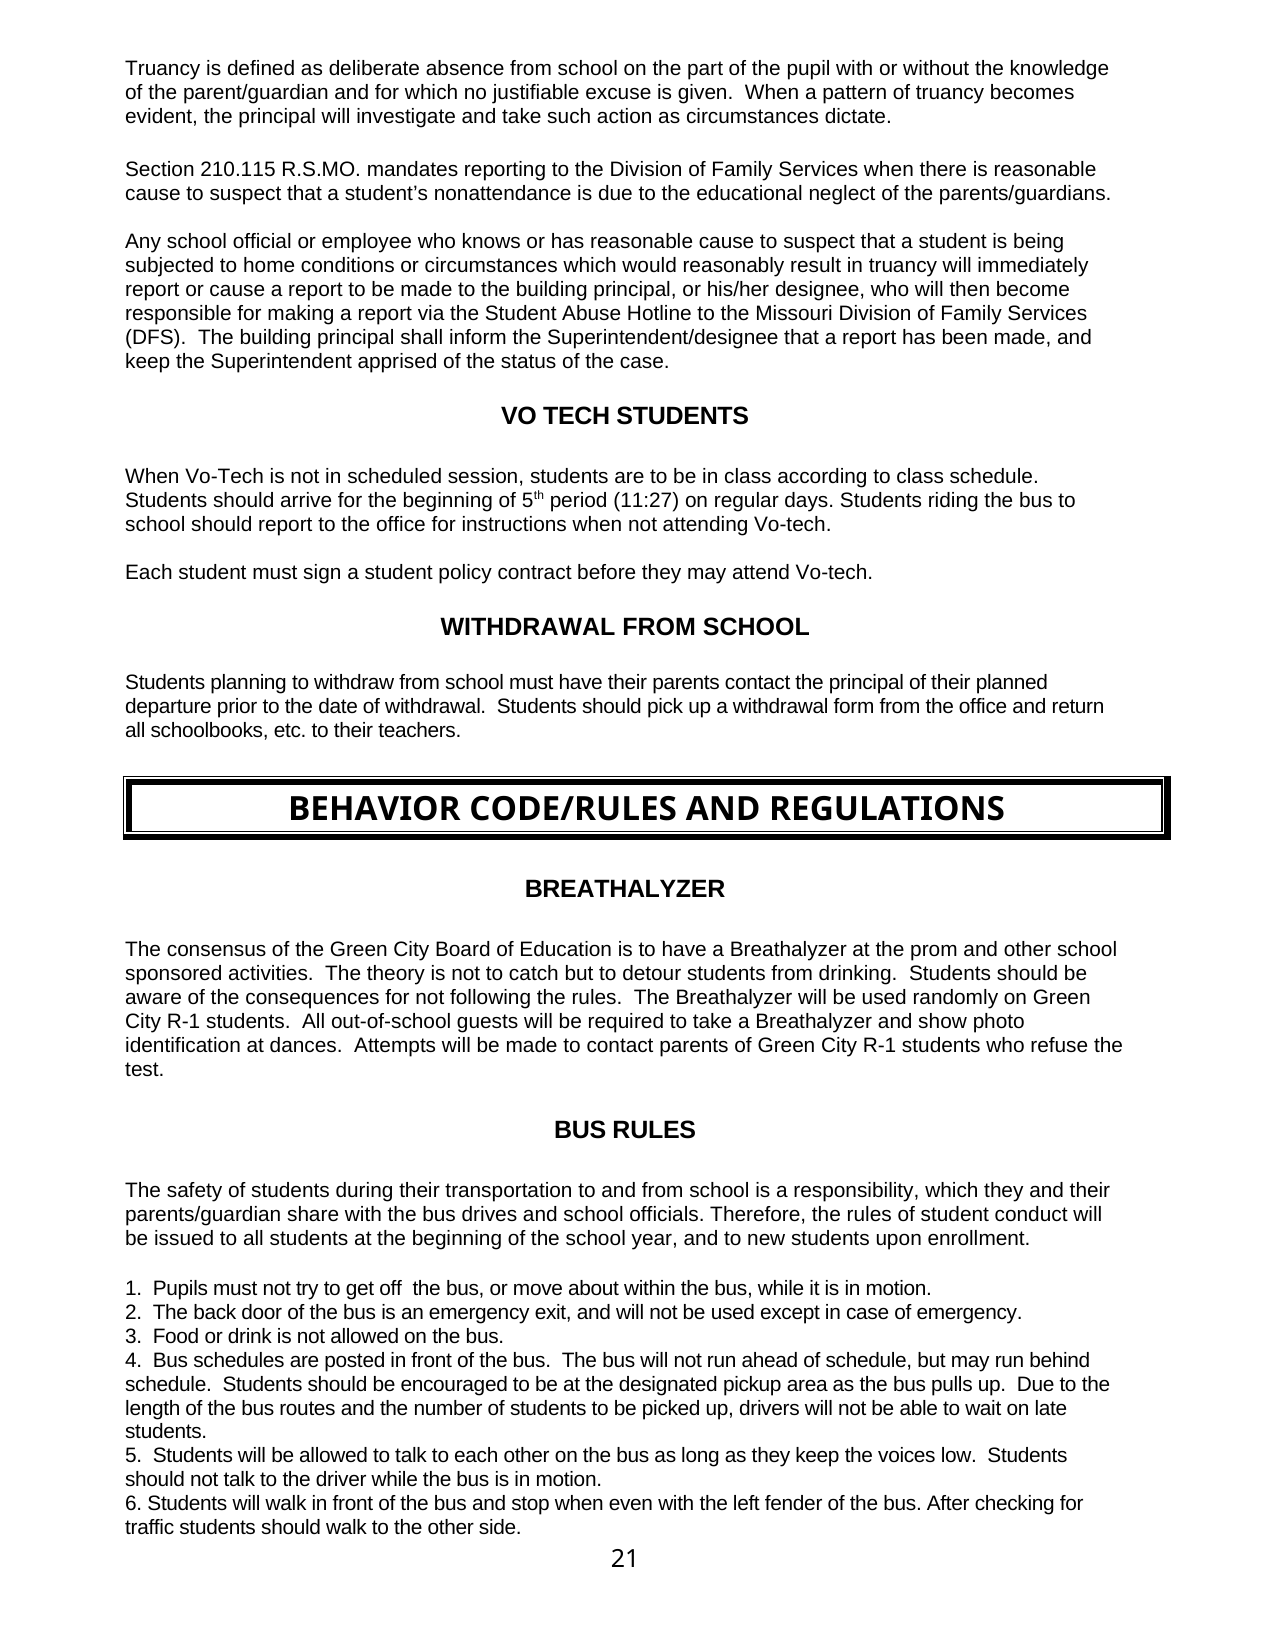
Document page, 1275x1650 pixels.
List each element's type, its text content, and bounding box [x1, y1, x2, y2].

subtitle WITHDRAWAL FROM SCHOOL [125, 612, 1125, 641]
text The consensus of the Green City Board of Education is to have a Breathalyzer at the prom and other school sponsored activities. The theory is not to catch but to detour students from drinking. Students should be aware of the consequences for not following the rules. The Breathalyzer will be used randomly on Green City R-1 students. All out-of-school guests will be required to take a Breathalyzer and show photo identification at dances. Attempts will be made to contact parents of Green City R-1 students who refuse the test. [125, 937, 1125, 1081]
text Section 210.115 R.S.MO. mandates reporting to the Division of Family Services when there is reasonable cause to suspect that a student’s nonattendance is due to the educational neglect of the parents/guardians. [125, 157, 1125, 205]
subtitle BUS RULES [125, 1114, 1125, 1143]
table_header BEHAVIOR CODE/RULES AND REGULATIONS [132, 785, 1161, 831]
subtitle VO TECH STUDENTS [125, 401, 1125, 430]
text 5. Students will be allowed to talk to each other on the bus as long as they keep the voices low. Students should not talk to the driver while the bus is in motion. [125, 1443, 1125, 1491]
text The safety of students during their transportation to and from school is a responsibility, which they and their parents/guardian share with the bus drives and school officials. Therefore, the rules of student conduct will be issued to all students at the beginning of the school year, and to new students upon enrollment. [125, 1177, 1125, 1249]
text 6. Students will walk in front of the bus and stop when even with the left fender of the bus. After checking for traffic students should walk to the other side. [125, 1491, 1125, 1539]
text When Vo-Tech is not in scheduled session, students are to be in class according to class schedule. Students should arrive for the beginning of 5th period (11:27) on regular days. Students riding the bus to school should report to the office for instructions when not attending Vo-tech. [125, 464, 1125, 536]
subtitle Breathalyzer [125, 874, 1125, 903]
text Each student must sign a student policy contract before they may attend Vo-tech. [125, 560, 1125, 584]
text Students planning to withdraw from school must have their parents contact the principal of their planned departure prior to the date of withdrawal. Students should pick up a withdrawal form from the office and return all schoolbooks, etc. to their teachers. [125, 670, 1125, 742]
text 4. Bus schedules are posted in front of the bus. The bus will not run ahead of schedule, but may run behind schedule. Students should be encouraged to be at the designated pickup area as the bus pulls up. Due to the length of the bus routes and the number of students to be picked up, drivers will not be able to wait on late students. [125, 1347, 1125, 1443]
text 1. Pupils must not try to get off the bus, or move about within the bus, while it is in motion. [125, 1276, 1125, 1299]
text 2. The back door of the bus is an emergency exit, and will not be used except in case of emergency. [125, 1299, 1125, 1323]
text Truancy is defined as deliberate absence from school on the part of the pupil with or without the knowledge of the parent/guardian and for which no justifiable excuse is given. When a pattern of truancy becomes evident, the principal will investigate and take such action as circumstances dictate. [125, 56, 1125, 128]
text 3. Food or drink is not allowed on the bus. [125, 1323, 1125, 1347]
text Any school official or employee who knows or has reasonable cause to suspect that a student is being subjected to home conditions or circumstances which would reasonably result in truancy will immediately report or cause a report to be made to the building principal, or his/her designee, who will then become responsible for making a report via the Student Abuse Hotline to the Missouri Division of Family Services (DFS). The building principal shall inform the Superintendent/designee that a report has been made, and keep the Superintendent apprised of the status of the case. [125, 229, 1125, 372]
